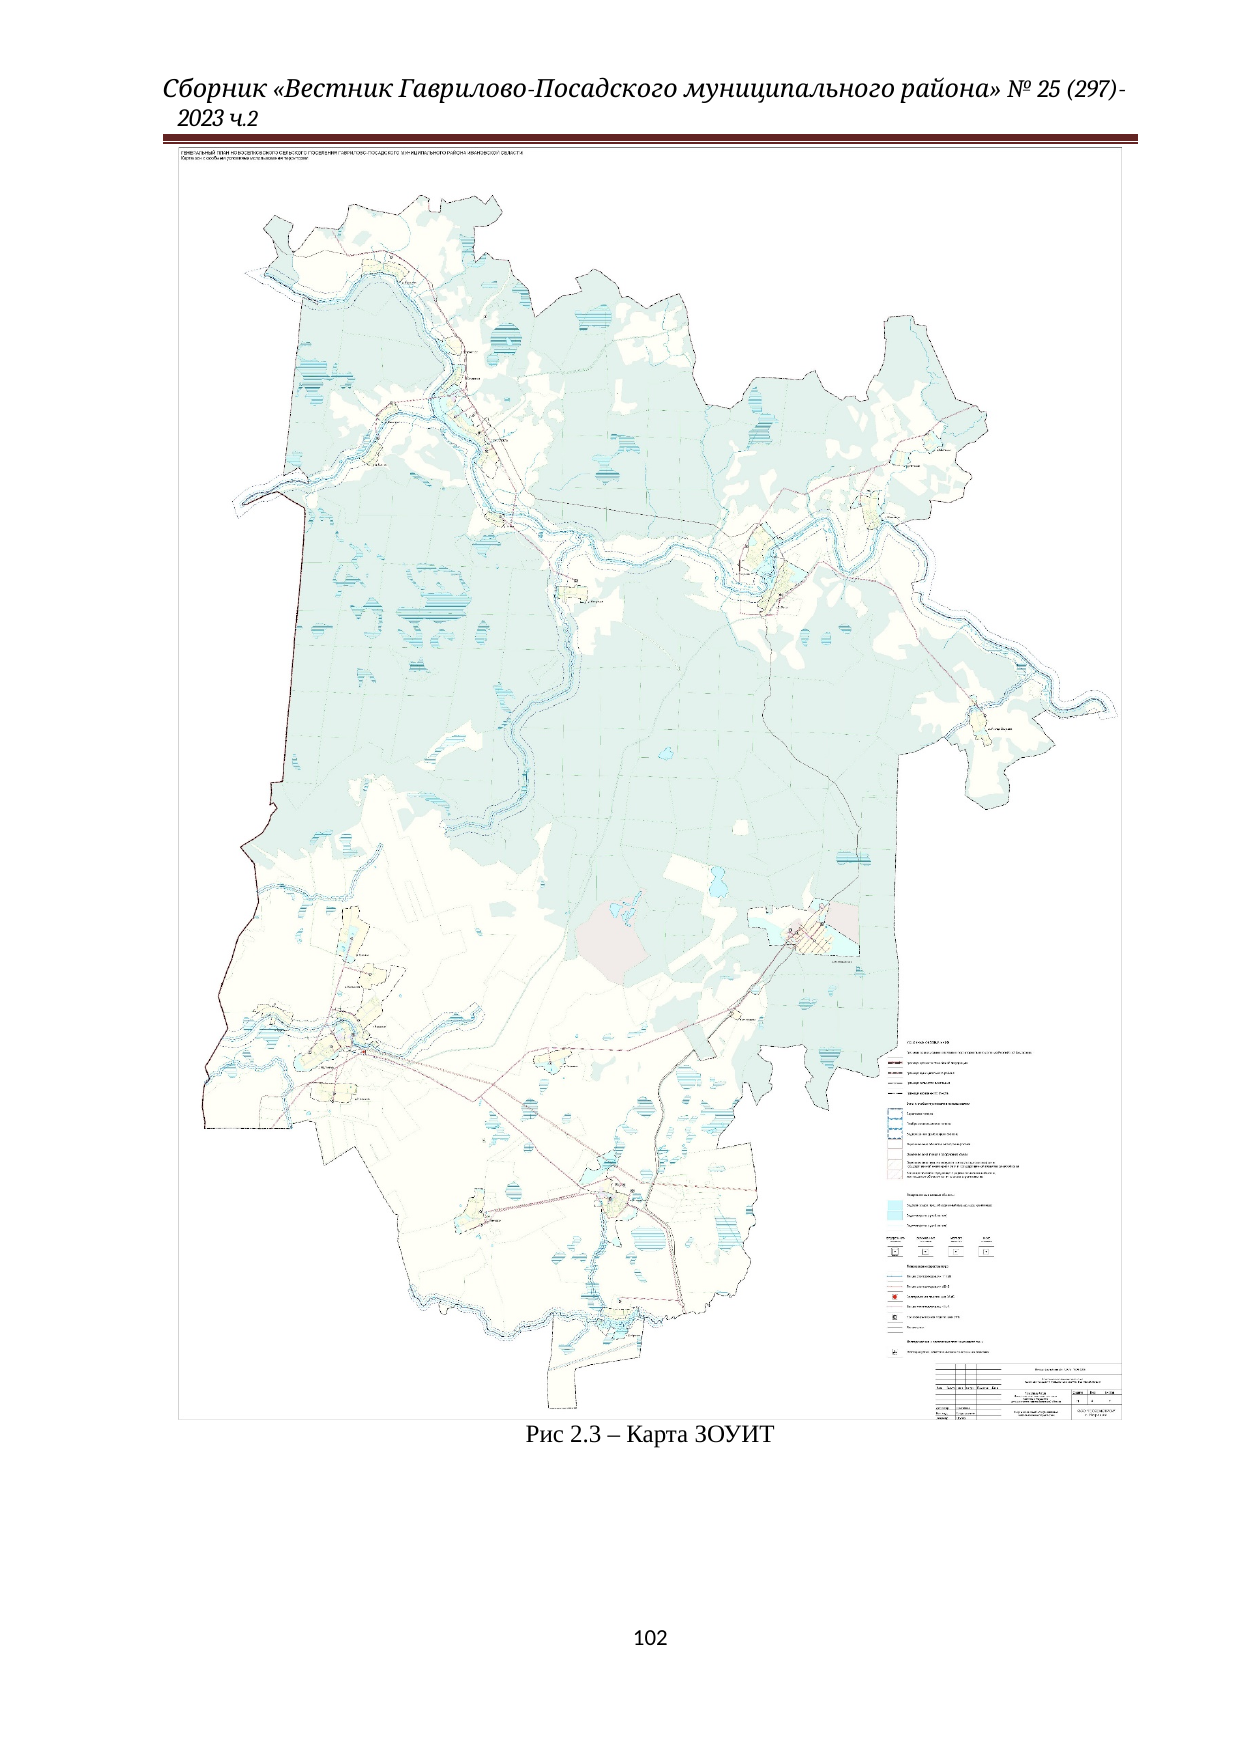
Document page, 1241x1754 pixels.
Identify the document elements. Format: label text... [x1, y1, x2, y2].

picture [178, 147, 1122, 1420]
text Рис 2.3 – Карта ЗОУИТ [177, 1419, 1123, 1448]
